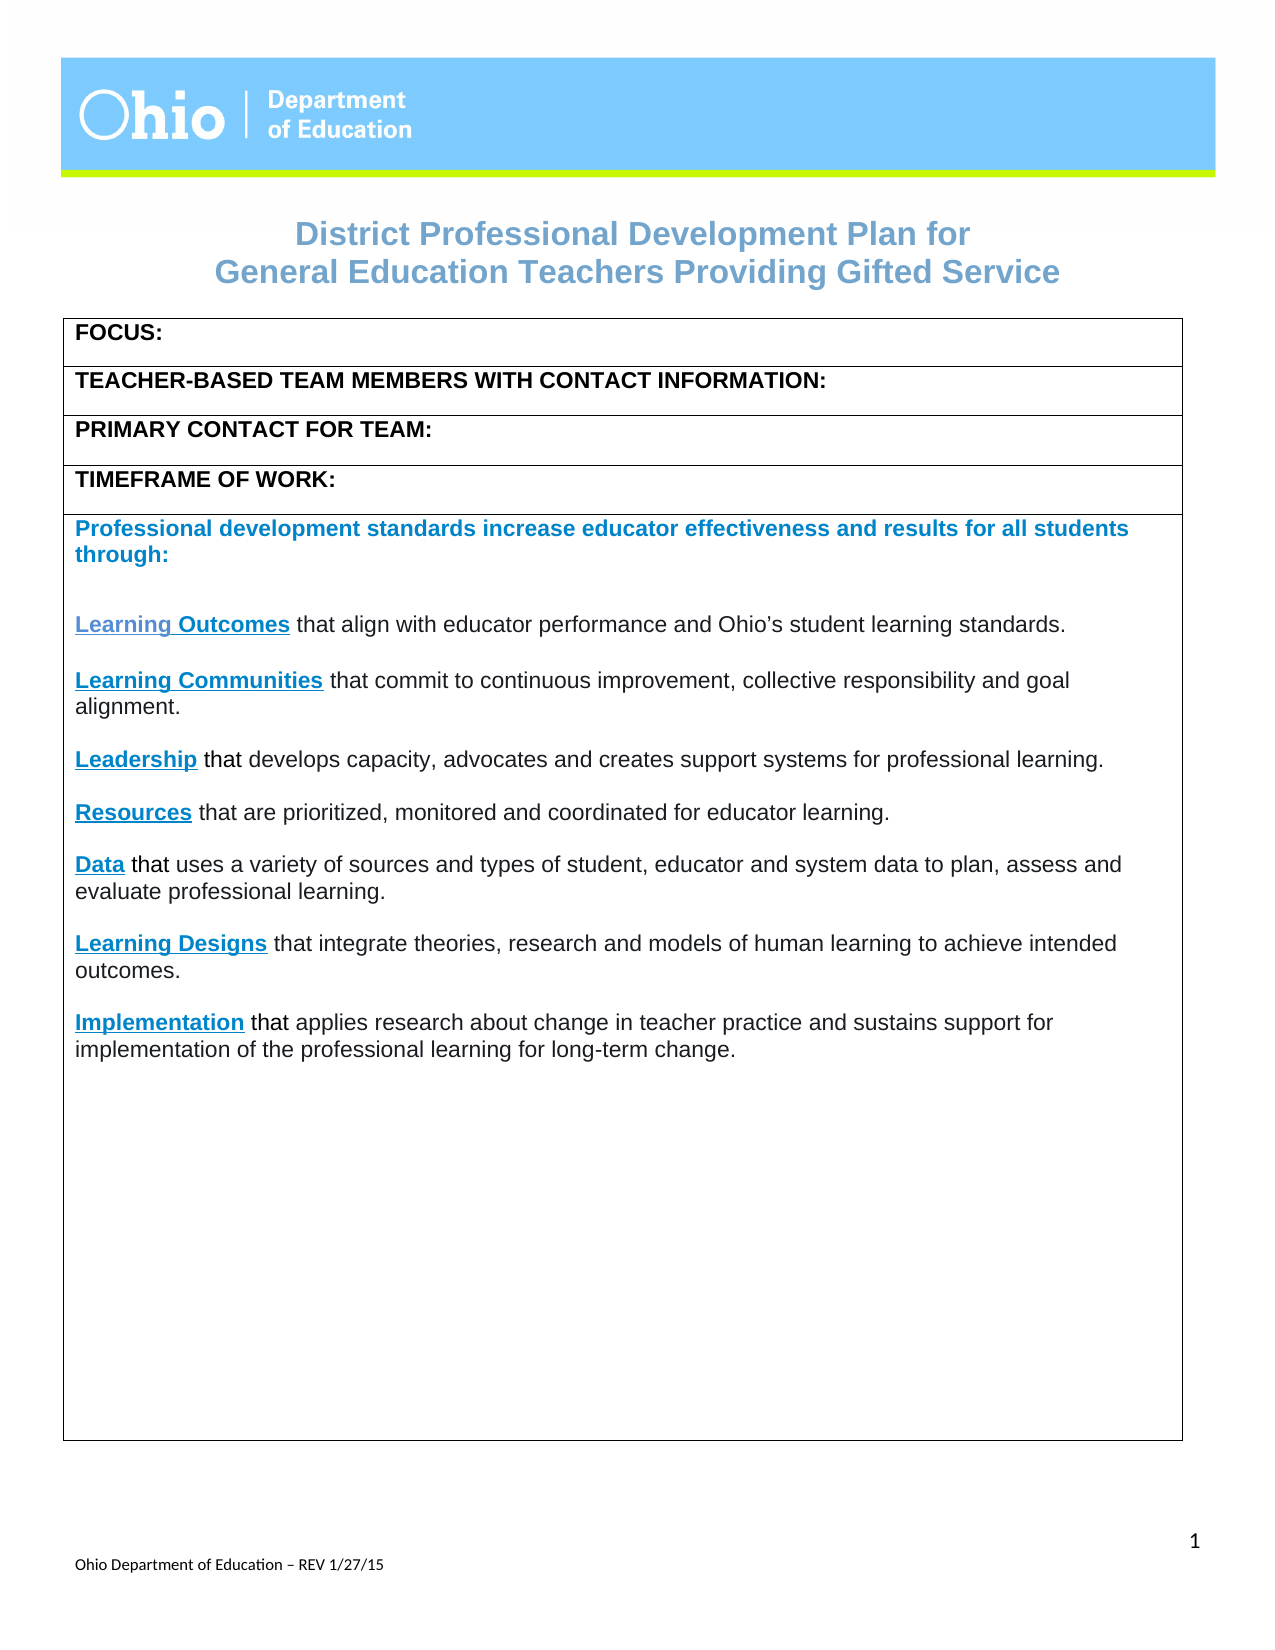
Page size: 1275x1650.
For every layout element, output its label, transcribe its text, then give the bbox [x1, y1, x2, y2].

picture [4, 1, 1272, 228]
table_cell Professional development standards increase educator effectiveness and results for all students through: Learning Outcomes that align with educator performance and Ohio’s student learning standards. Learning Communities that commit to continuous improvement, collective responsibility and goal alignment. Leadership that develops capacity, advocates and creates support systems for professional learning. Resources that are prioritized, monitored and coordinated for educator learning. Data that uses a variety of sources and types of student, educator and system data to plan, assess and evaluate professional learning. Learning Designs that integrate theories, research and models of human learning to achieve intended outcomes. Implementation that applies research about change in teacher practice and sustains support for implementation of the professional learning for long-term change. [64, 515, 1182, 1439]
table_cell PRIMARY CONTACT FOR TEAM: [64, 416, 1182, 464]
table_cell TEACHER-BASED TEAM MEMBERS WITH CONTACT INFORMATION: [64, 367, 1182, 415]
table_cell TIMEFRAME OF WORK: [64, 466, 1182, 514]
table_header FOCUS: [64, 319, 1182, 366]
text District Professional Development Plan for General Education Teachers Providing Gifted Service [75, 214, 1200, 291]
